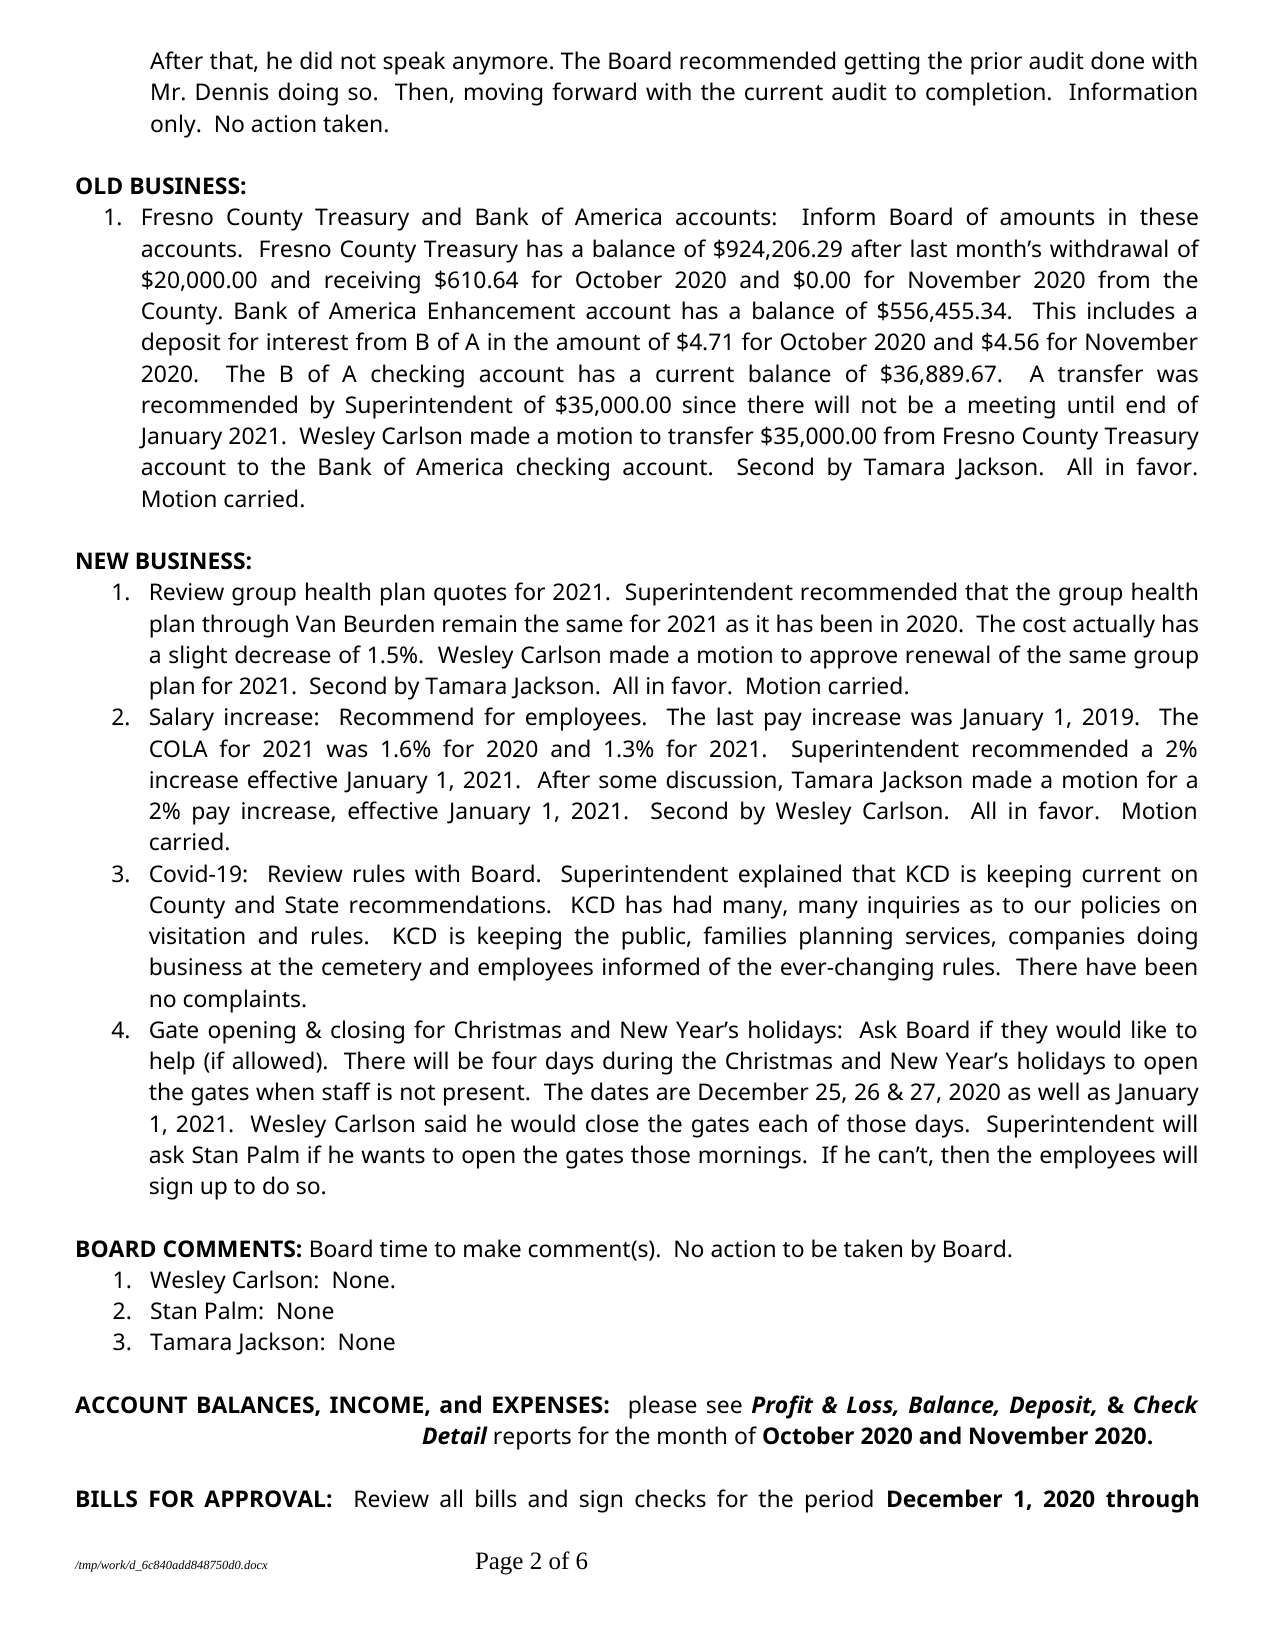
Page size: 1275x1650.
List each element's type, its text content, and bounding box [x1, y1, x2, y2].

text NEW BUSINESS: [75, 545, 1200, 576]
list Stan Palm: None [112, 1295, 1200, 1326]
list Gate opening & closing for Christmas and New Year’s holidays: Ask Board if they would like to help (if allowed). There will be four days during the Christmas and New Year’s holidays to open the gates when staff is not present. The dates are December 25, 26 & 27, 2020 as well as January 1, 2021. Wesley Carlson said he would close the gates each of those days. Superintendent will ask Stan Palm if he wants to open the gates those mornings. If he can’t, then the employees will sign up to do so. [111, 1014, 1200, 1201]
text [75, 1482, 1200, 1514]
list Fresno County Treasury and Bank of America accounts: Inform Board of amounts in these accounts. Fresno County Treasury has a balance of $924,206.29 after last month’s withdrawal of $20,000.00 and receiving $610.64 for October 2020 and $0.00 for November 2020 from the County. Bank of America Enhancement account has a balance of $556,455.34. This includes a deposit for interest from B of A in the amount of $4.71 for October 2020 and $4.56 for November 2020. The B of A checking account has a current balance of $36,889.67. A transfer was recommended by Superintendent of $35,000.00 since there will not be a meeting until end of January 2021. Wesley Carlson made a motion to transfer $35,000.00 from Fresno County Treasury account to the Bank of America checking account. Second by Tamara Jackson. All in favor. Motion carried. [103, 201, 1200, 514]
text OLD BUSINESS: [75, 170, 1200, 201]
text BOARD COMMENTS: Board time to make comment(s). No action to be taken by Board. [75, 1232, 1200, 1264]
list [112, 45, 1200, 139]
list Tamara Jackson: None [112, 1326, 1200, 1357]
list Salary increase: Recommend for employees. The last pay increase was January 1, 2019. The COLA for 2021 was 1.6% for 2020 and 1.3% for 2021. Superintendent recommended a 2% increase effective January 1, 2021. After some discussion, Tamara Jackson made a motion for a 2% pay increase, effective January 1, 2021. Second by Wesley Carlson. All in favor. Motion carried. [111, 701, 1200, 857]
text ACCOUNT BALANCES, INCOME, and EXPENSES: please see Profit & Loss, Balance, Deposit, & Check Detail reports for the month of October 2020 and November 2020. [75, 1389, 1200, 1451]
list Wesley Carlson: None. [112, 1264, 1200, 1295]
list Covid-19: Review rules with Board. Superintendent explained that KCD is keeping current on County and State recommendations. KCD has had many, many inquiries as to our policies on visitation and rules. KCD is keeping the public, families planning services, companies doing business at the cemetery and employees informed of the ever-changing rules. There have been no complaints. [111, 857, 1200, 1014]
list Review group health plan quotes for 2021. Superintendent recommended that the group health plan through Van Beurden remain the same for 2021 as it has been in 2020. The cost actually has a slight decrease of 1.5%. Wesley Carlson made a motion to approve renewal of the same group plan for 2021. Second by Tamara Jackson. All in favor. Motion carried. [111, 576, 1200, 701]
